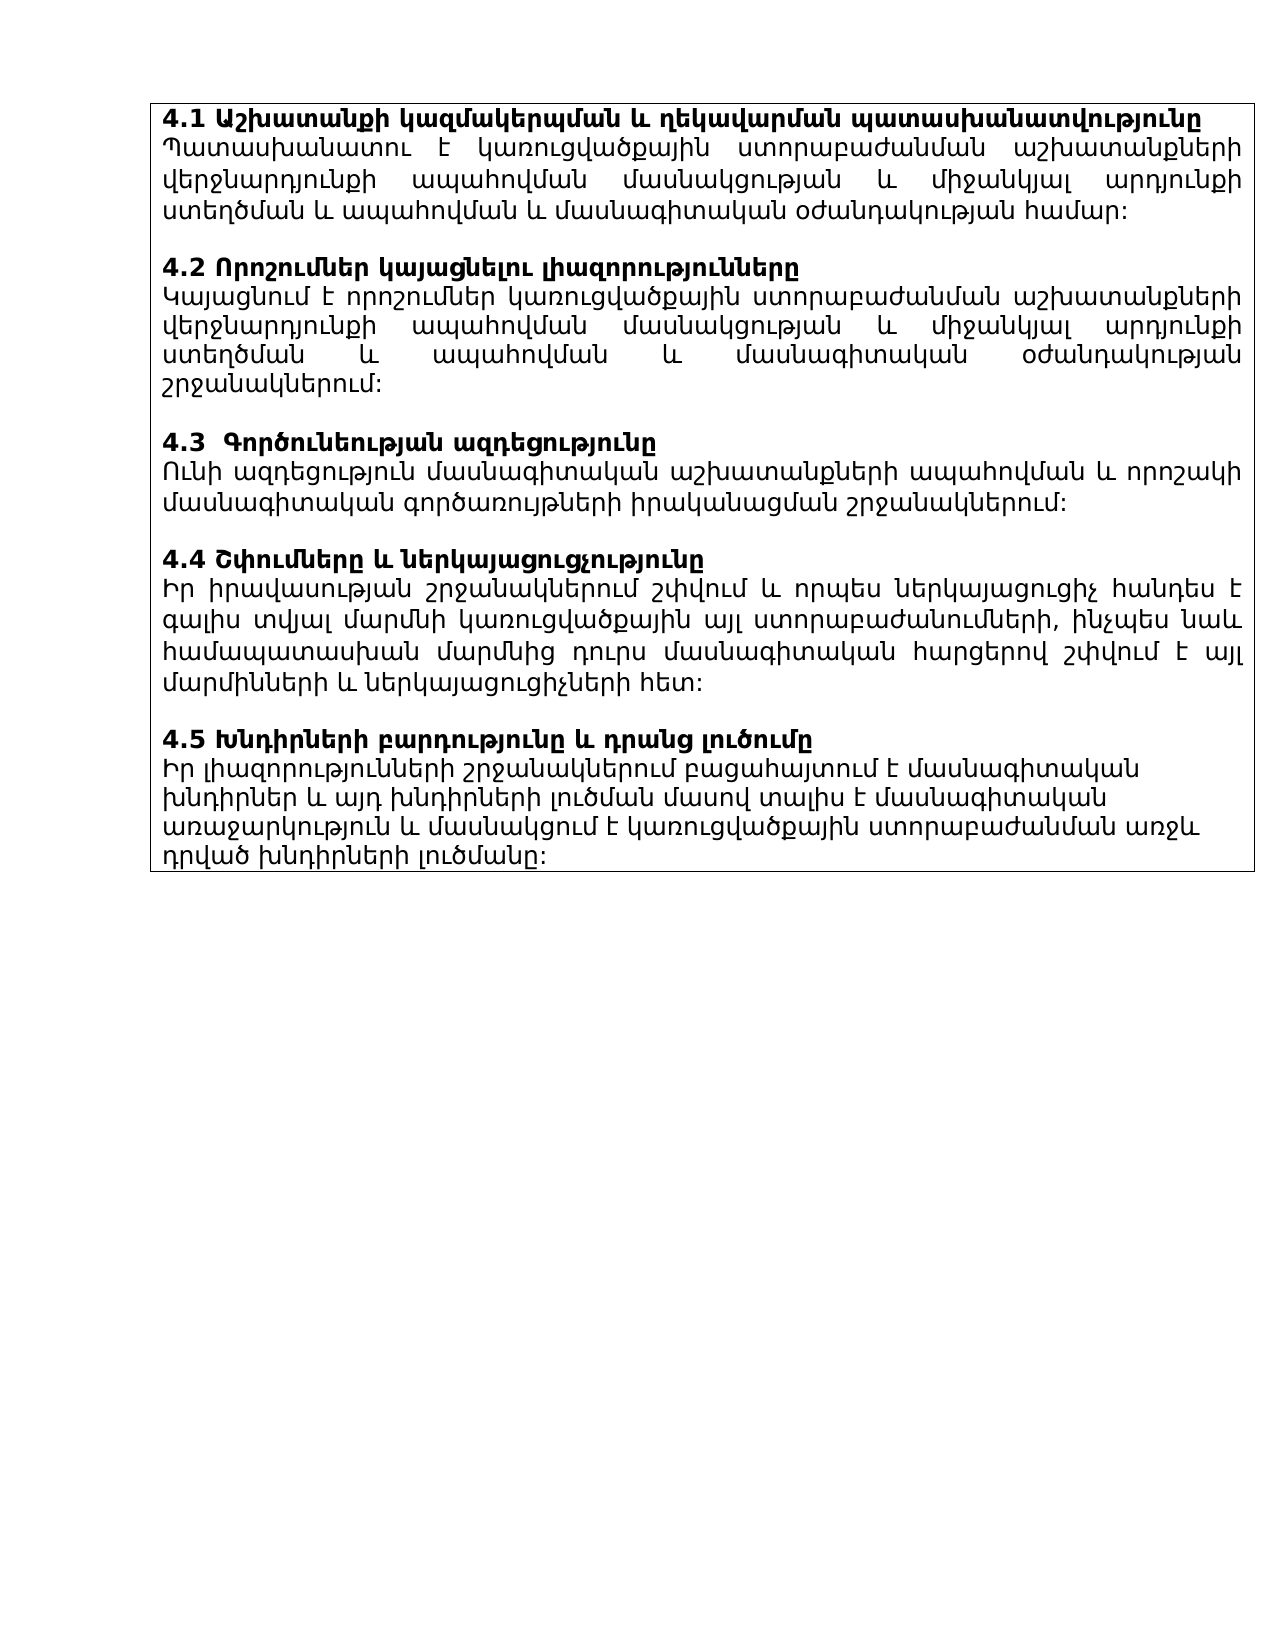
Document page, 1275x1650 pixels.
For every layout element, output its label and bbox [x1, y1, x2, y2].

table_cell [151, 104, 1254, 871]
